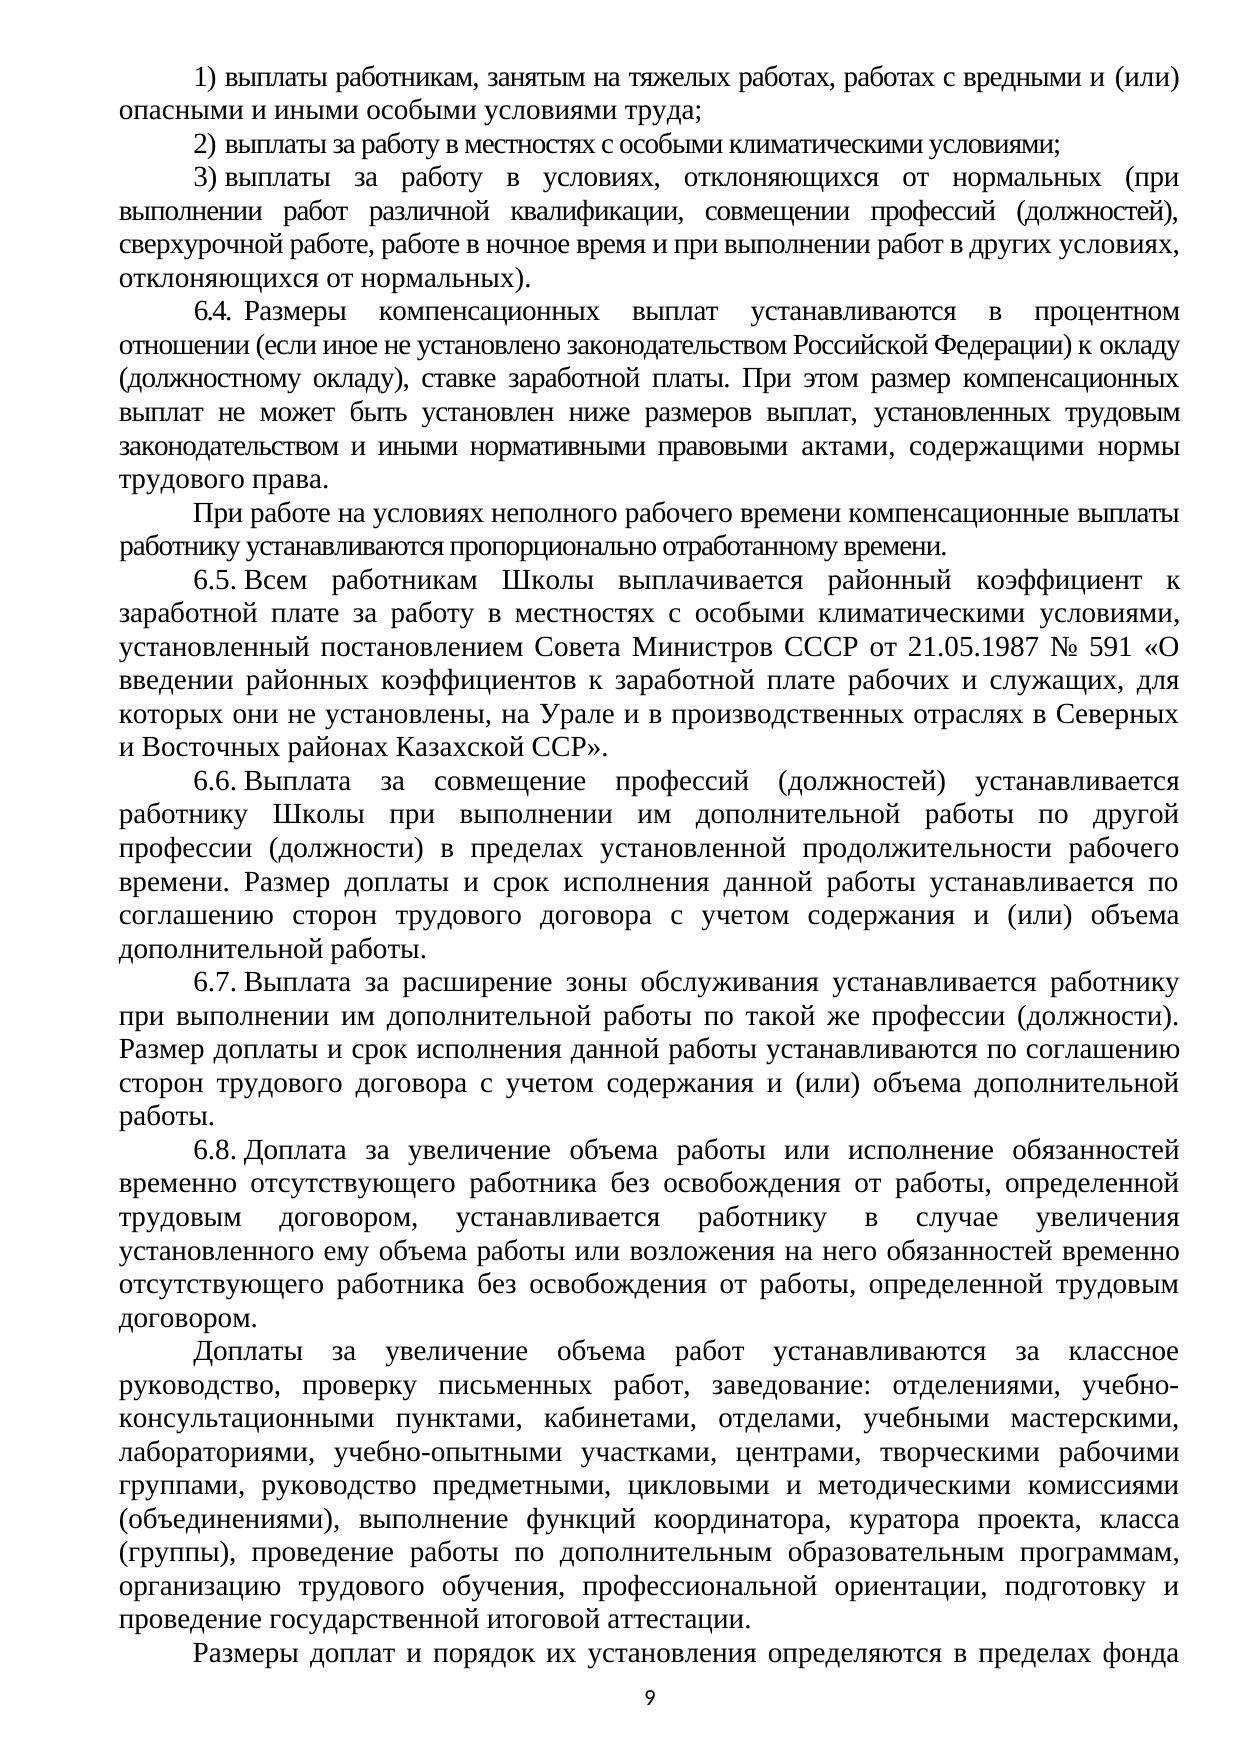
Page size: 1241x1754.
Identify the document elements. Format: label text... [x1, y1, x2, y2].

list выплаты за работу в условиях, отклоняющихся от нормальных (при выполнении работ различной квалификации, совмещении профессий (должностей), сверхурочной работе, работе в ночное время и при выполнении работ в других условиях, отклоняющихся от нормальных). [118, 160, 1180, 294]
list Всем работникам Школы выплачивается районный коэффициент к заработной плате за работу в местностях с особыми климатическими условиями, установленный постановлением Совета Министров СССР от 21.05.1987 № 591 «О введении районных коэффициентов к заработной плате рабочих и служащих, для которых они не установлены, на Урале и в производственных отраслях в Северных и Восточных районах Казахской ССР». [118, 562, 1180, 763]
list выплаты работникам, занятым на тяжелых работах, работах с вредными и (или) опасными и иными особыми условиями труда; [118, 59, 1180, 126]
list Выплата за совмещение профессий (должностей) устанавливается работнику Школы при выполнении им дополнительной работы по другой профессии (должности) в пределах установленной продолжительности рабочего времени. Размер доплаты и срок исполнения данной работы устанавливается по соглашению сторон трудового договора с учетом содержания и (или) объема дополнительной работы. [118, 763, 1180, 965]
list Выплата за расширение зоны обслуживания устанавливается работнику при выполнении им дополнительной работы по такой же профессии (должности). Размер доплаты и срок исполнения данной работы устанавливаются по соглашению сторон трудового договора с учетом содержания и (или) объема дополнительной работы. [118, 965, 1181, 1132]
text Доплаты за увеличение объема работ устанавливаются за классное руководство, проверку письменных работ, заведование: отделениями, учебно-консультационными пунктами, кабинетами, отделами, учебными мастерскими, лабораториями, учебно-опытными участками, центрами, творческими рабочими группами, руководство предметными, цикловыми и методическими комиссиями (объединениями), выполнение функций координатора, куратора проекта, класса (группы), проведение работы по дополнительным образовательным программам, организацию трудового обучения, профессиональной ориентации, подготовку и проведение государственной итоговой аттестации. [118, 1334, 1180, 1636]
list выплаты за работу в местностях с особыми климатическими условиями; [193, 126, 1181, 160]
text 6.4. Размеры компенсационных выплат устанавливаются в процентном отношении (если иное не установлено законодательством Российской Федерации) к окладу (должностному окладу), ставке заработной платы. При этом размер компенсационных выплат не может быть установлен ниже размеров выплат, установленных трудовым законодательством и иными нормативными правовыми актами, содержащими нормы трудового права. [118, 294, 1181, 495]
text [118, 1636, 1181, 1669]
text При работе на условиях неполного рабочего времени компенсационные выплаты работнику устанавливаются пропорционально отработанному времени. [119, 495, 1180, 562]
list Доплата за увеличение объема работы или исполнение обязанностей временно отсутствующего работника без освобождения от работы, определенной трудовым договором, устанавливается работнику в случае увеличения установленного ему объема работы или возложения на него обязанностей временно отсутствующего работника без освобождения от работы, определенной трудовым договором. [118, 1132, 1180, 1334]
